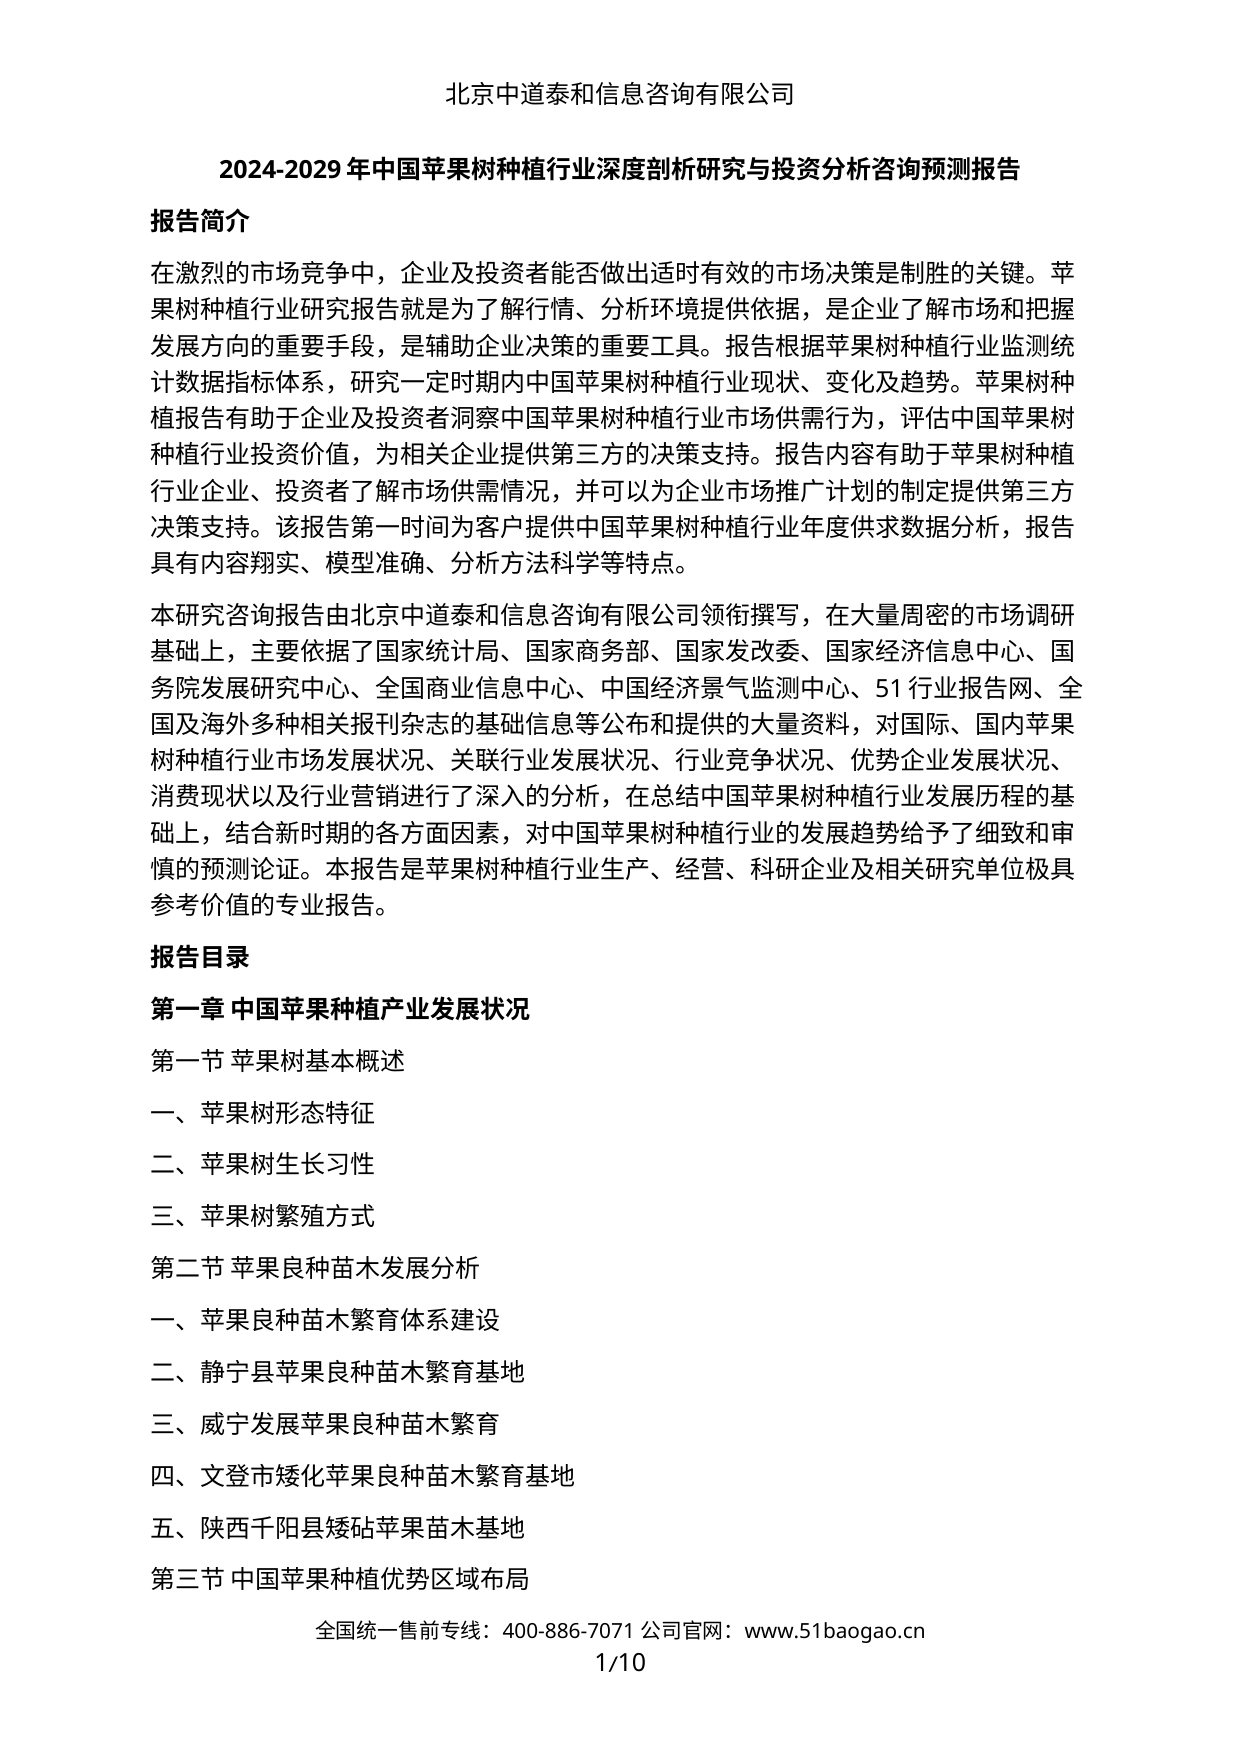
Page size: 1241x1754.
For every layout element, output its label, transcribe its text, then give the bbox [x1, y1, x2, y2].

text 一、苹果良种苗木繁育体系建设 [150, 1301, 1090, 1337]
text 三、苹果树繁殖方式 [150, 1197, 1090, 1233]
text 五、陕西千阳县矮砧苹果苗木基地 [150, 1508, 1090, 1544]
text 第一章 中国苹果种植产业发展状况 [150, 989, 1090, 1026]
text 二、苹果树生长习性 [150, 1145, 1090, 1181]
text 第二节 苹果良种苗木发展分析 [150, 1249, 1090, 1285]
text 在激烈的市场竞争中，企业及投资者能否做出适时有效的市场决策是制胜的关键。苹果树种植行业研究报告就是为了解行情、分析环境提供依据，是企业了解市场和把握发展方向的重要手段，是辅助企业决策的重要工具。报告根据苹果树种植行业监测统计数据指标体系，研究一定时期内中国苹果树种植行业现状、变化及趋势。苹果树种植报告有助于企业及投资者洞察中国苹果树种植行业市场供需行为，评估中国苹果树种植行业投资价值，为相关企业提供第三方的决策支持。报告内容有助于苹果树种植行业企业、投资者了解市场供需情况，并可以为企业市场推广计划的制定提供第三方决策支持。该报告第一时间为客户提供中国苹果树种植行业年度供求数据分析，报告具有内容翔实、模型准确、分析方法科学等特点。 [150, 254, 1090, 580]
text 四、文登市矮化苹果良种苗木繁育基地 [150, 1456, 1090, 1492]
text 本研究咨询报告由北京中道泰和信息咨询有限公司领衔撰写，在大量周密的市场调研基础上，主要依据了国家统计局、国家商务部、国家发改委、国家经济信息中心、国务院发展研究中心、全国商业信息中心、中国经济景气监测中心、51行业报告网、全国及海外多种相关报刊杂志的基础信息等公布和提供的大量资料，对国际、国内苹果树种植行业市场发展状况、关联行业发展状况、行业竞争状况、优势企业发展状况、消费现状以及行业营销进行了深入的分析，在总结中国苹果树种植行业发展历程的基础上，结合新时期的各方面因素，对中国苹果树种植行业的发展趋势给予了细致和审慎的预测论证。本报告是苹果树种植行业生产、经营、科研企业及相关研究单位极具参考价值的专业报告。 [150, 596, 1090, 922]
text 2024-2029年中国苹果树种植行业深度剖析研究与投资分析咨询预测报告 [150, 150, 1090, 186]
text 二、静宁县苹果良种苗木繁育基地 [150, 1352, 1090, 1389]
text 第一节 苹果树基本概述 [150, 1041, 1090, 1077]
text 一、苹果树形态特征 [150, 1093, 1090, 1129]
text 第三节 中国苹果种植优势区域布局 [150, 1560, 1090, 1596]
text 报告简介 [150, 202, 1090, 238]
text 报告目录 [150, 937, 1090, 974]
text 三、威宁发展苹果良种苗木繁育 [150, 1404, 1090, 1441]
